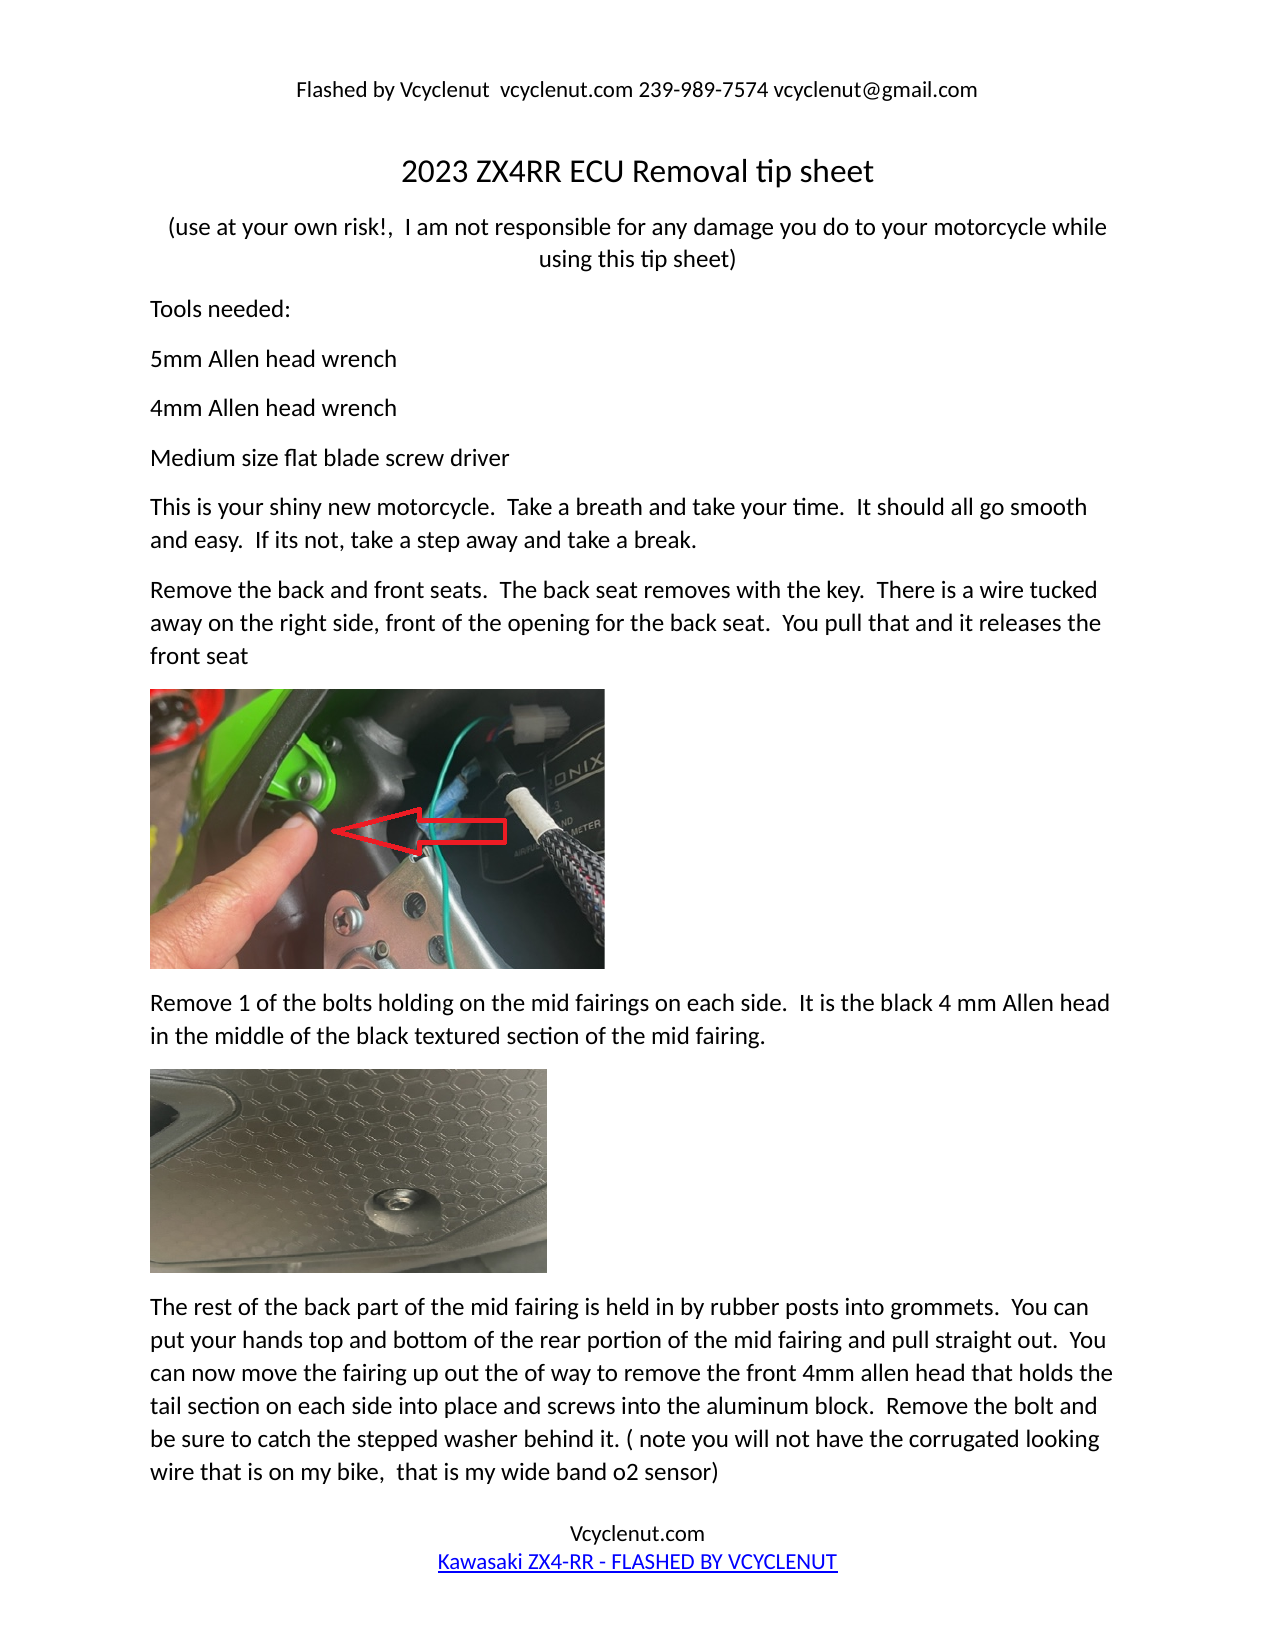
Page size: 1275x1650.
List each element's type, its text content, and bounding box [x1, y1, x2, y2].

text 2023 ZX4RR ECU Removal tip sheet [150, 150, 1125, 191]
text The rest of the back part of the mid fairing is held in by rubber posts into grommets. You can put your hands top and bottom of the rear portion of the mid fairing and pull straight out. You can now move the fairing up out the of way to remove the front 4mm allen head that holds the tail section on each side into place and screws into the aluminum block. Remove the bolt and be sure to catch the stepped washer behind it. ( note you will not have the corrugated looking wire that is on my bike, that is my wide band o2 sensor) [150, 1291, 1125, 1486]
text 5mm Allen head wrench [150, 343, 1125, 373]
text Remove 1 of the bolts holding on the mid fairings on each side. It is the black 4 mm Allen head in the middle of the black textured section of the mid fairing. [150, 987, 1125, 1050]
picture [150, 689, 605, 969]
text Remove the back and front seats. The back seat removes with the key. There is a wire tucked away on the right side, front of the opening for the back seat. You pull that and it releases the front seat [150, 574, 1125, 670]
picture [150, 1069, 547, 1273]
text Medium size flat blade screw driver [150, 442, 1125, 472]
text Tools needed: [150, 293, 1125, 324]
text This is your shiny new motorcycle. Take a breath and take your time. It should all go smooth and easy. If its not, take a step away and take a break. [150, 491, 1125, 555]
text 4mm Allen head wrench [150, 392, 1125, 423]
text (use at your own risk!, I am not responsible for any damage you do to your motorcycle while using this tip sheet) [150, 211, 1125, 274]
